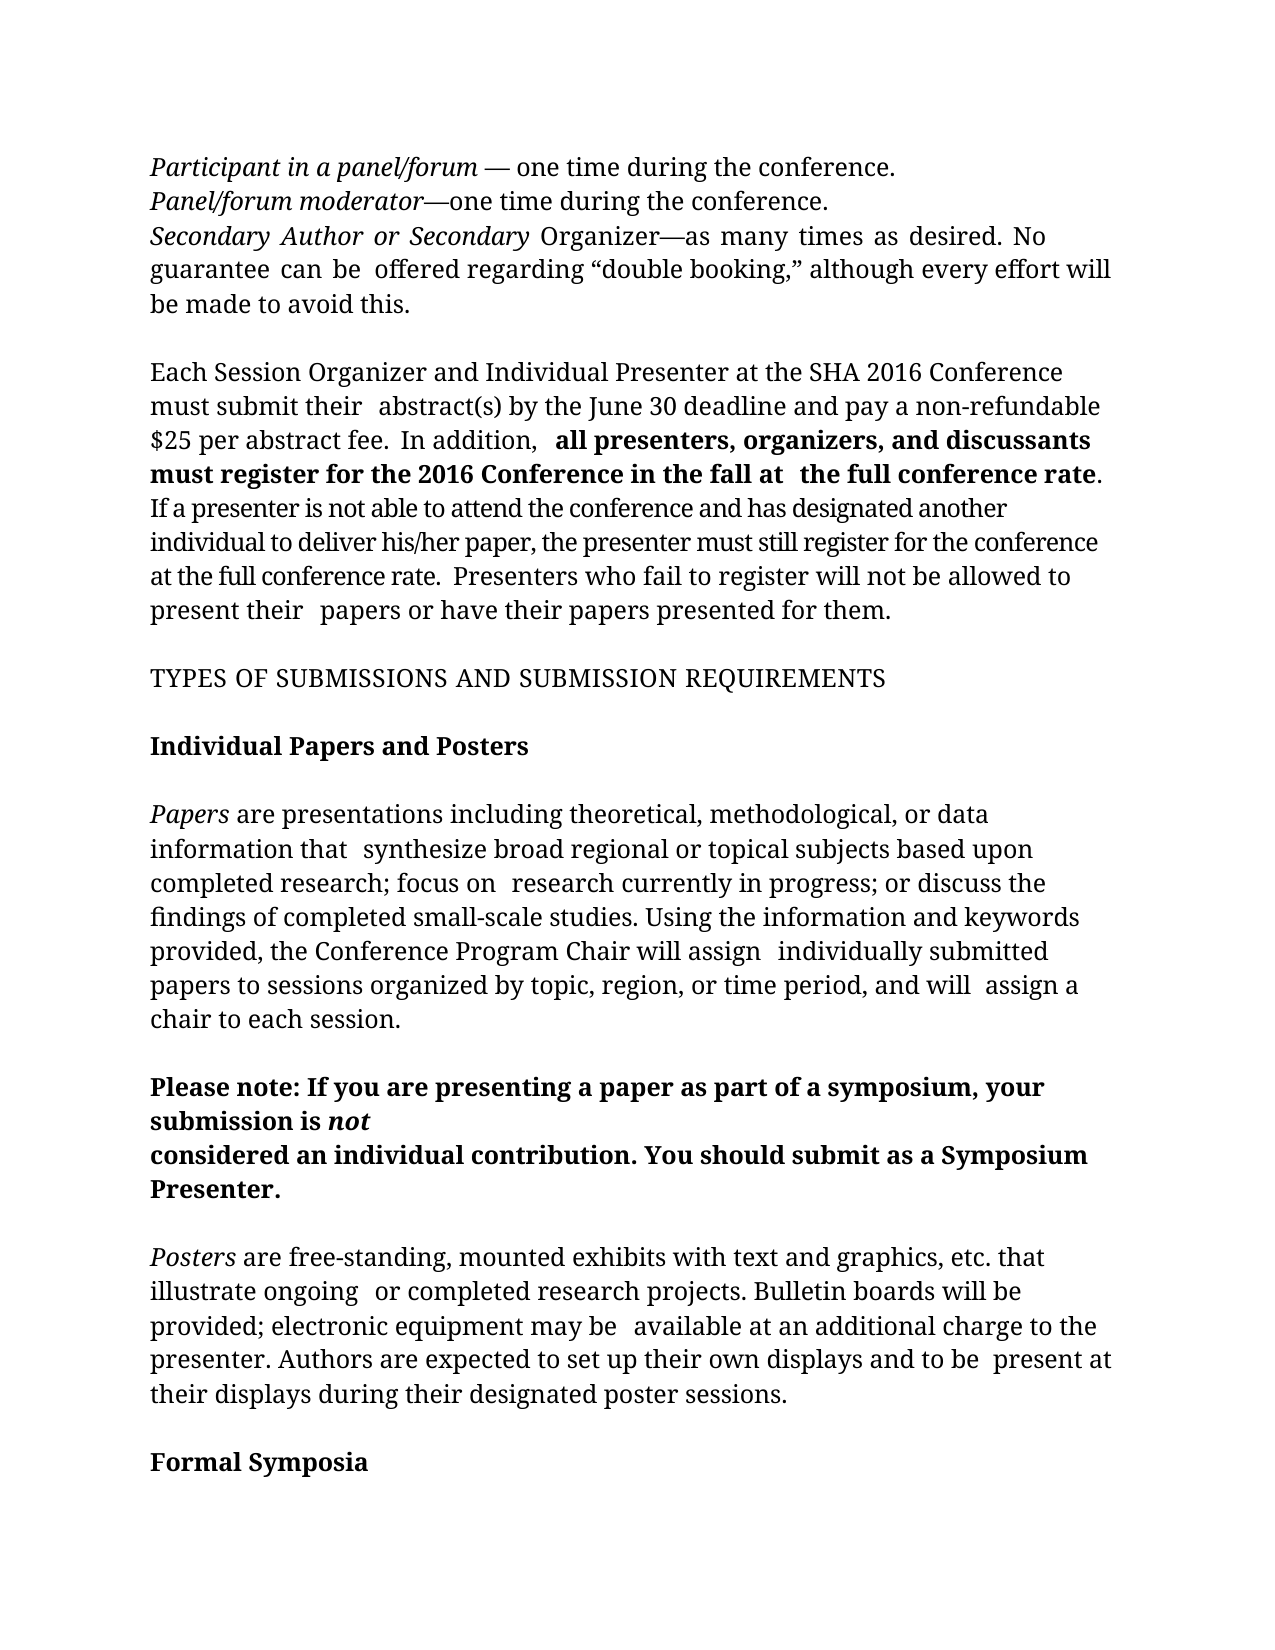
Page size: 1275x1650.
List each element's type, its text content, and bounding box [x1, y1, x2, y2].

text TYPES OF SUBMISSIONS AND SUBMISSION REQUIREMENTS [150, 661, 1125, 695]
text Papers are presentations including theoretical, methodological, or data information that synthesize broad regional or topical subjects based upon completed research; focus on research currently in progress; or discuss the findings of completed small-scale studies. Using the information and keywords provided, the Conference Program Chair will assign individually submitted papers to sessions organized by topic, region, or time period, and will assign a chair to each session. [150, 797, 1125, 1036]
text Panel/forum moderator—one time during the conference. [150, 184, 1125, 218]
subtitle Formal Symposia [150, 1444, 1125, 1478]
text Posters are free-standing, mounted exhibits with text and graphics, etc. that illustrate ongoing or completed research projects. Bulletin boards will be provided; electronic equipment may be available at an additional charge to the presenter. Authors are expected to set up their own displays and to be present at their displays during their designated poster sessions. [150, 1240, 1125, 1410]
subtitle Please note: If you are presenting a paper as part of a symposium, your submission is not [150, 1070, 1125, 1138]
text Each Session Organizer and Individual Presenter at the SHA 2016 Conference must submit their abstract(s) by the June 30 deadline and pay a non-refundable $25 per abstract fee. In addition, all presenters, organizers, and discussants must register for the 2016 Conference in the fall at the full conference rate. If a presenter is not able to attend the conference and has designated another individual to deliver his/her paper, the presenter must still register for the conference at the full conference rate. Presenters who fail to register will not be allowed to present their papers or have their papers presented for them. [150, 354, 1125, 627]
text Participant in a panel/forum — one time during the conference. [150, 150, 1125, 184]
subtitle Individual Papers and Posters [150, 729, 1125, 763]
text Secondary Author or Secondary Organizer—as many times as desired. No guarantee can be offered regarding “double booking,” although every effort will be made to avoid this. [150, 218, 1125, 320]
text considered an individual contribution. You should submit as a Symposium Presenter. [150, 1138, 1125, 1206]
